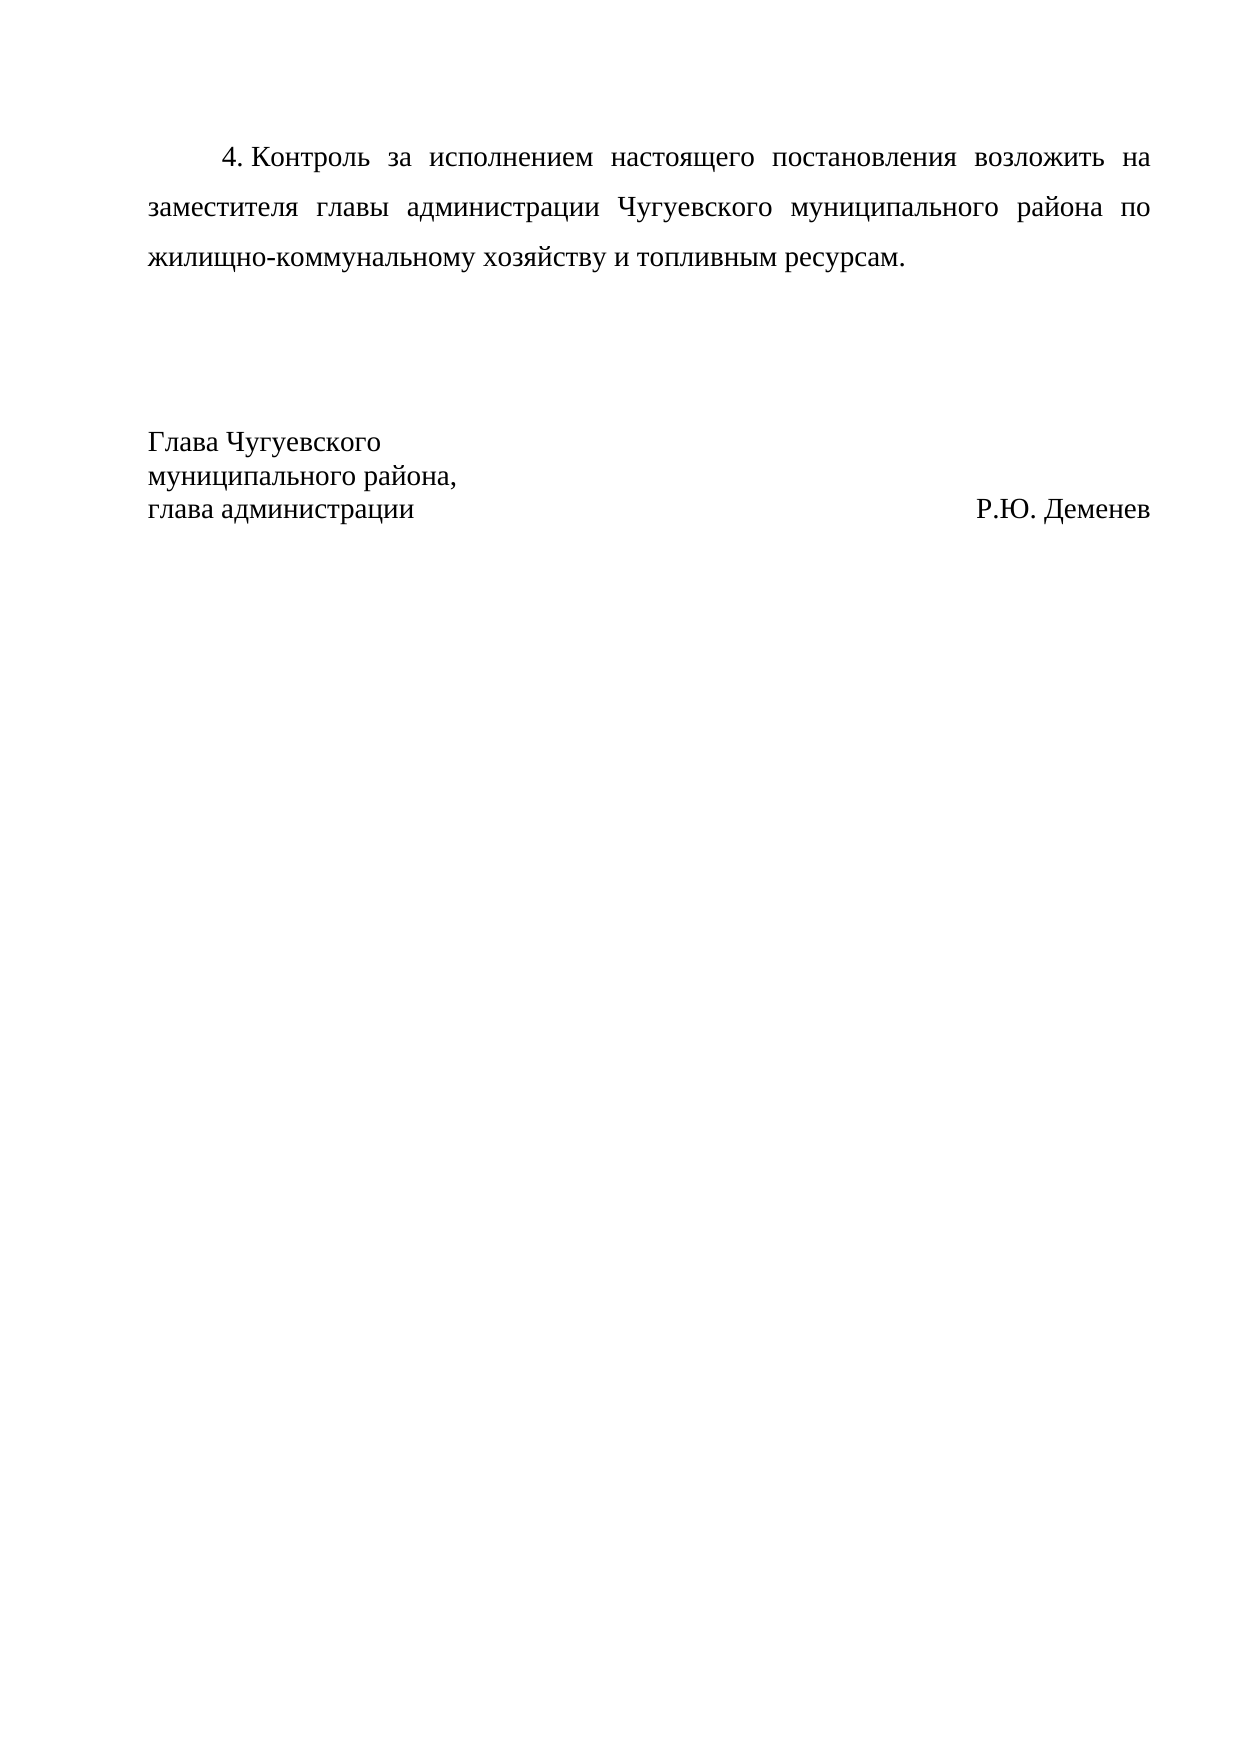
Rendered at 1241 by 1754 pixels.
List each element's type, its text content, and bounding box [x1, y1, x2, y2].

text Глава Чугуевского [148, 424, 1152, 458]
text муниципального района, [148, 458, 1152, 491]
text глава администрации Р.Ю. Деменев [148, 491, 1152, 525]
text 4. Контроль за исполнением настоящего постановления возложить на заместителя главы администрации Чугуевского муниципального района по жилищно-коммунальному хозяйству и топливным ресурсам. [148, 139, 1152, 273]
